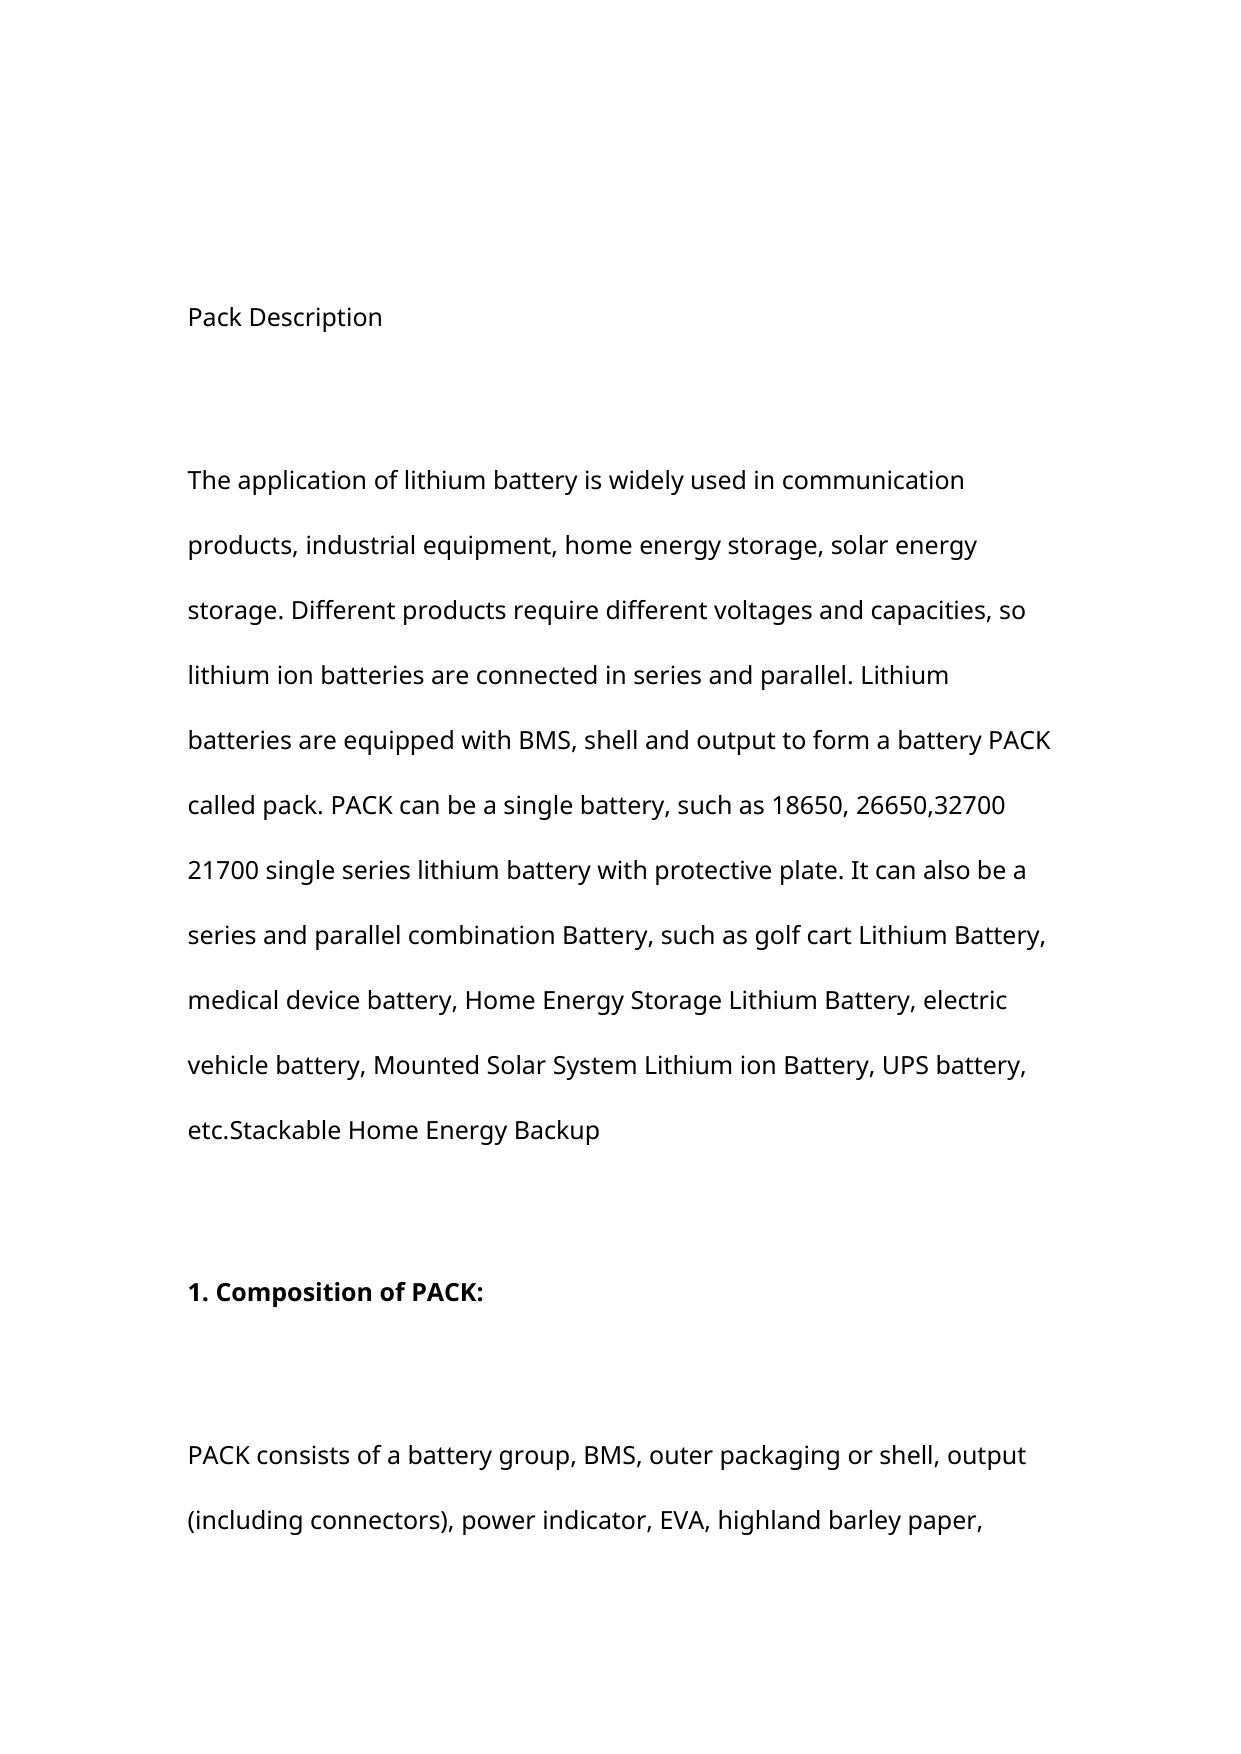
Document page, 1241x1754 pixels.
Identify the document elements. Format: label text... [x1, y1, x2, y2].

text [187, 1422, 1053, 1552]
text Pack Description [187, 284, 1053, 349]
text 1. Composition of PACK: [187, 1259, 1053, 1324]
text The application of lithium battery is widely used in communication products, industrial equipment, home energy storage, solar energy storage. Different products require different voltages and capacities, so lithium ion batteries are connected in series and parallel. Lithium batteries are equipped with BMS, shell and output to form a battery PACK called pack. PACK can be a single battery, such as 18650, 26650,32700 21700 single series lithium battery with protective plate. It can also be a series and parallel combination Battery, such as golf cart Lithium Battery, medical device battery, Home Energy Storage Lithium Battery, electric vehicle battery, Mounted Solar System Lithium ion Battery, UPS battery, etc.Stackable Home Energy Backup [187, 447, 1053, 1162]
